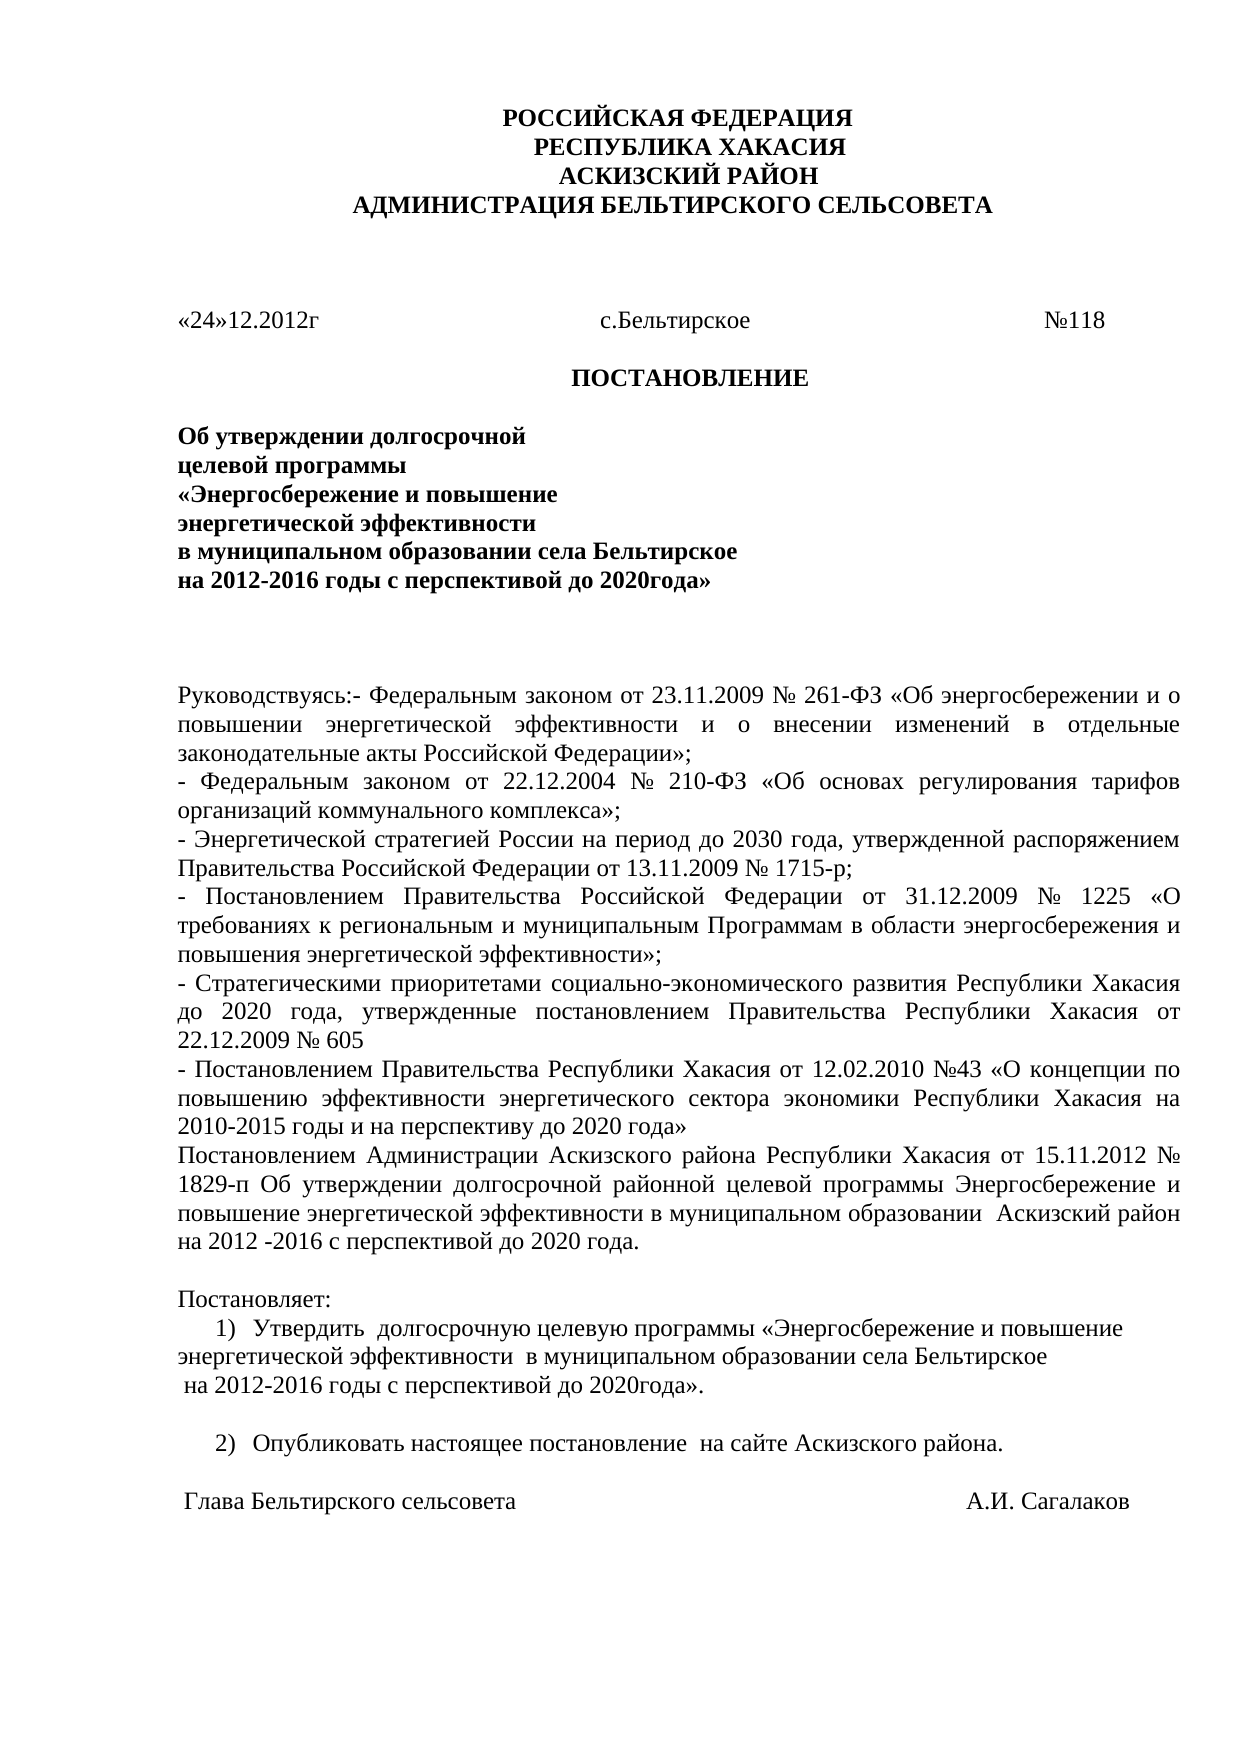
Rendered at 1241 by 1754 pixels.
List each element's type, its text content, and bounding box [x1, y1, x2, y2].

title Постановляет: [177, 1284, 1181, 1313]
text АДМИНИСТРАЦИЯ БЕЛЬТИРСКОГО СЕЛЬСОВЕТА [177, 190, 1181, 218]
text - Федеральным законом от 22.12.2004 № 210-ФЗ «Об основах регулирования тарифов организаций коммунального комплекса»; [177, 766, 1181, 824]
title - Постановлением Правительства Республики Хакасия от 12.02.2010 №43 «О концепции по повышению эффективности энергетического сектора экономики Республики Хакасия на 2010-2015 годы и на перспективу до 2020 года» [177, 1054, 1181, 1140]
title на 2012-2016 годы с перспективой до 2020года» [177, 565, 1181, 594]
title Об утверждении долгосрочной [177, 421, 1181, 450]
text - Постановлением Правительства Российской Федерации от 31.12.2009 № 1225 «О требованиях к региональным и муниципальным Программам в области энергосбережения и повышения энергетической эффективности»; [177, 881, 1181, 968]
title в муниципальном образовании села Бельтирское [177, 536, 1181, 565]
text РЕСПУБЛИКА ХАКАСИЯ [177, 132, 1181, 161]
text Глава Бельтирского сельсовета А.И. Сагалаков [177, 1486, 1181, 1515]
title энергетической эффективности [177, 508, 1181, 536]
title целевой программы [177, 450, 1181, 479]
text «24»12.2012г с.Бельтирское №118 [177, 306, 1181, 334]
text РОССИЙСКАЯ ФЕДЕРАЦИЯ [177, 103, 1181, 132]
title энергетической эффективности в муниципальном образовании села Бельтирское [177, 1341, 1181, 1370]
text - Стратегическими приоритетами социально-экономического развития Республики Хакасия до 2020 года, утвержденные постановлением Правительства Республики Хакасия от 22.12.2009 № 605 [177, 968, 1181, 1054]
title Утвердить долгосрочную целевую программы «Энергосбережение и повышение [215, 1313, 1181, 1341]
text Руководствуясь:- Федеральным законом от 23.11.2009 № 261-ФЗ «Об энергосбережении и о повышении энергетической эффективности и о внесении изменений в отдельные законодательные акты Российской Федерации»; [177, 680, 1181, 766]
list Опубликовать настоящее постановление на сайте Аскизского района. [215, 1428, 1181, 1457]
title Постановлением Администрации Аскизского района Республики Хакасия от 15.11.2012 № 1829-п Об утверждении долгосрочной районной целевой программы Энергосбережение и повышение энергетической эффективности в муниципальном образовании Аскизский район на 2012 -2016 с перспективой до 2020 года. [177, 1140, 1181, 1255]
title «Энергосбережение и повышение [177, 479, 1181, 508]
text - Энергетической стратегией России на период до 2030 года, утвержденной распоряжением Правительства Российской Федерации от 13.11.2009 № 1715-р; [177, 824, 1181, 881]
text ПОСТАНОВЛЕНИЕ [252, 363, 1181, 392]
text АСКИЗСКИЙ РАЙОН [177, 161, 1181, 190]
title на 2012-2016 годы с перспективой до 2020года». [177, 1370, 1181, 1399]
